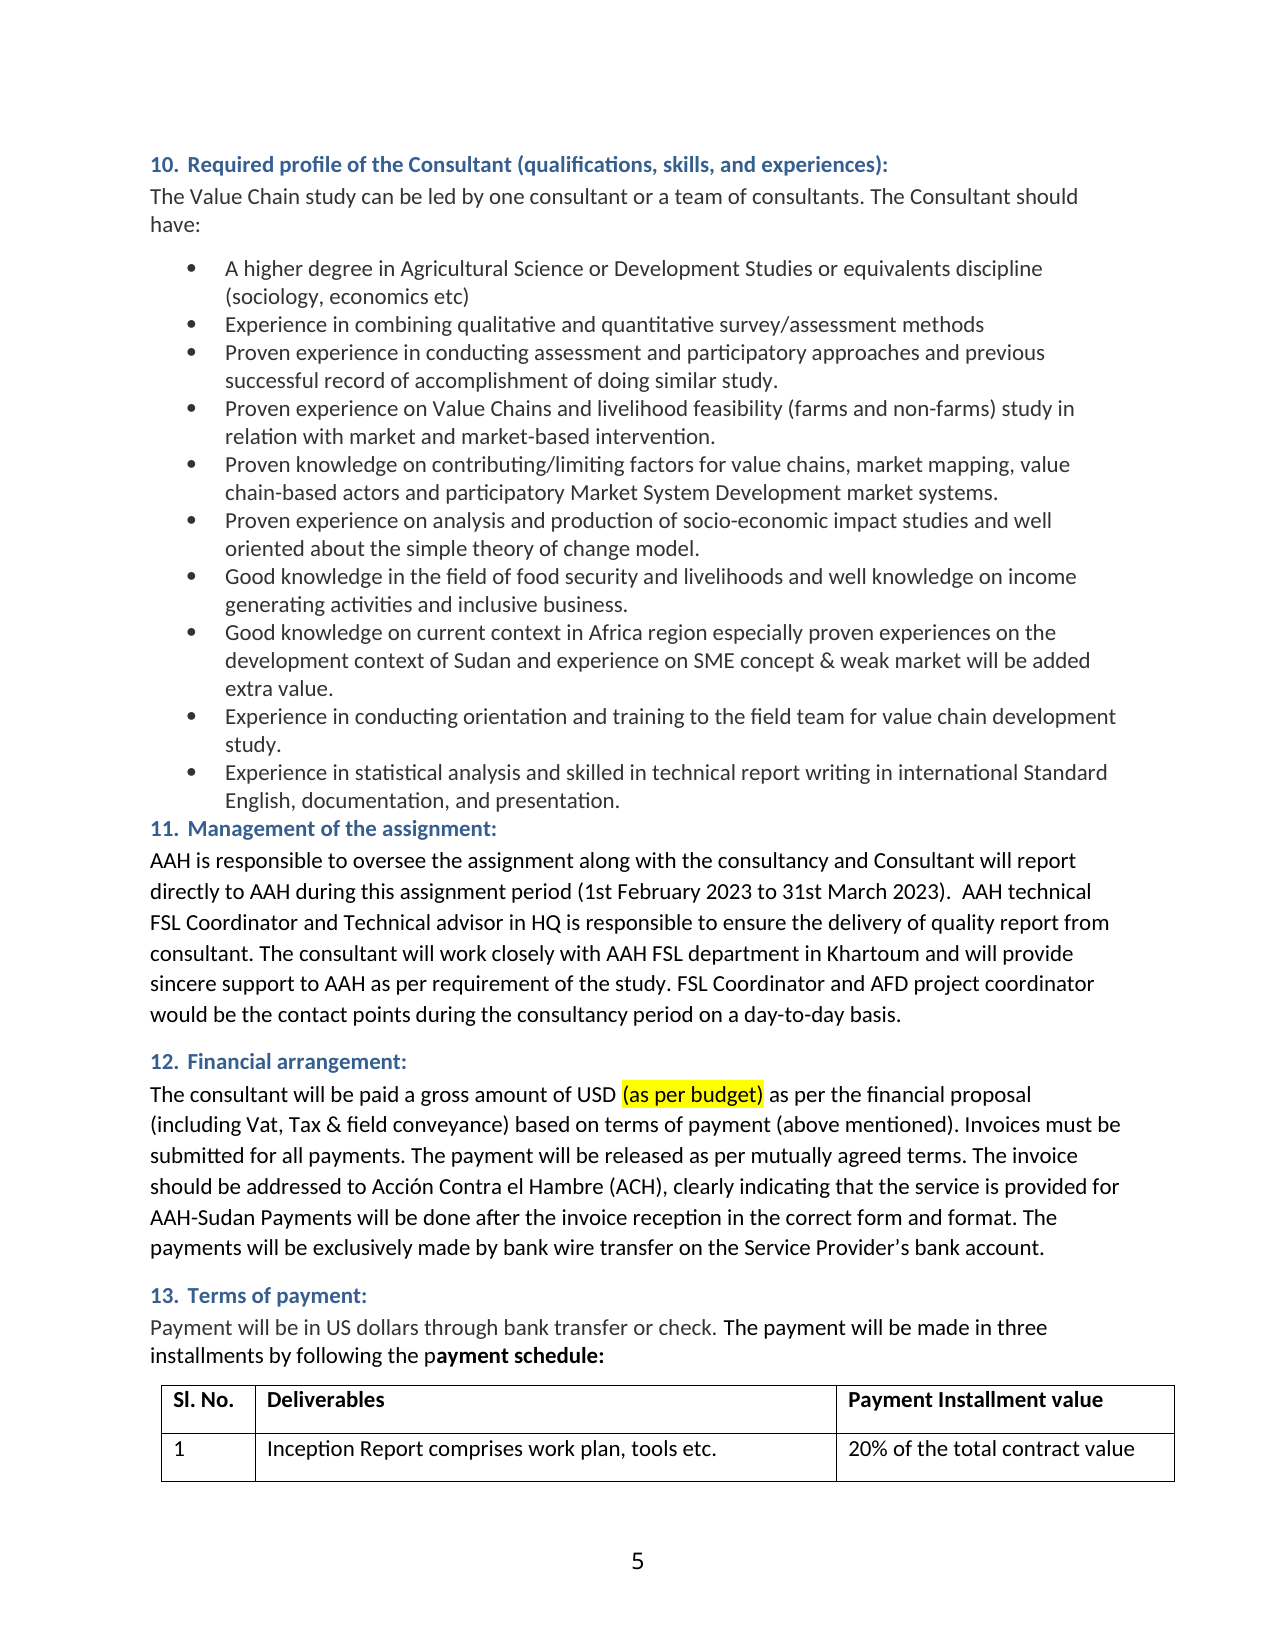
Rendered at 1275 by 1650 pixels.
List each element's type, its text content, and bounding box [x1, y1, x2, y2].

text The Value Chain study can be led by one consultant or a team of consultants. The Consultant should have: [150, 182, 1125, 238]
list Experience in combining qualitative and quantitative survey/assessment methods [187, 310, 1125, 338]
list Terms of payment: [150, 1281, 1125, 1309]
list Good knowledge on current context in Africa region especially proven experiences on the development context of Sudan and experience on SME concept & weak market will be added extra value. [187, 618, 1125, 702]
table_header Payment Installment value [837, 1386, 1174, 1433]
text The consultant will be paid a gross amount of USD (as per budget) as per the financial proposal (including Vat, Tax & field conveyance) based on terms of payment (above mentioned). Invoices must be submitted for all payments. The payment will be released as per mutually agreed terms. The invoice should be addressed to Acción Contra el Hambre (ACH), clearly indicating that the service is provided for AAH-Sudan Payments will be done after the invoice reception in the correct form and format. The payments will be exclusively made by bank wire transfer on the Service Provider’s bank account. [150, 1080, 1125, 1261]
list Proven experience on Value Chains and livelihood feasibility (farms and non-farms) study in relation with market and market-based intervention. [187, 394, 1125, 450]
table_cell Inception Report comprises work plan, tools etc. [256, 1434, 836, 1481]
table_header Sl. No. [162, 1386, 255, 1433]
list Financial arrangement: [150, 1047, 1125, 1076]
table_header Deliverables [256, 1386, 836, 1433]
list Experience in statistical analysis and skilled in technical report writing in international Standard English, documentation, and presentation. [187, 758, 1125, 814]
list Proven experience in conducting assessment and participatory approaches and previous successful record of accomplishment of doing similar study. [187, 338, 1125, 394]
list Proven experience on analysis and production of socio-economic impact studies and well oriented about the simple theory of change model. [187, 506, 1125, 562]
list Proven knowledge on contributing/limiting factors for value chains, market mapping, value chain-based actors and participatory Market System Development market systems. [187, 450, 1125, 506]
list A higher degree in Agricultural Science or Development Studies or equivalents discipline (sociology, economics etc) [187, 254, 1125, 310]
list Good knowledge in the field of food security and livelihoods and well knowledge on income generating activities and inclusive business. [187, 562, 1125, 618]
list Experience in conducting orientation and training to the field team for value chain development study. [187, 702, 1125, 758]
table_cell 1 [162, 1434, 255, 1481]
list Management of the assignment: [150, 814, 1125, 842]
table_cell 20% of the total contract value [837, 1434, 1174, 1481]
text Payment will be in US dollars through bank transfer or check. The payment will be made in three installments by following the payment schedule: [150, 1313, 1125, 1369]
list Required profile of the Consultant (qualifications, skills, and experiences): [150, 150, 1125, 178]
text AAH is responsible to oversee the assignment along with the consultancy and Consultant will report directly to AAH during this assignment period (1st February 2023 to 31st March 2023). AAH technical FSL Coordinator and Technical advisor in HQ is responsible to ensure the delivery of quality report from consultant. The consultant will work closely with AAH FSL department in Khartoum and will provide sincere support to AAH as per requirement of the study. FSL Coordinator and AFD project coordinator would be the contact points during the consultancy period on a day-to-day basis. [150, 846, 1125, 1028]
